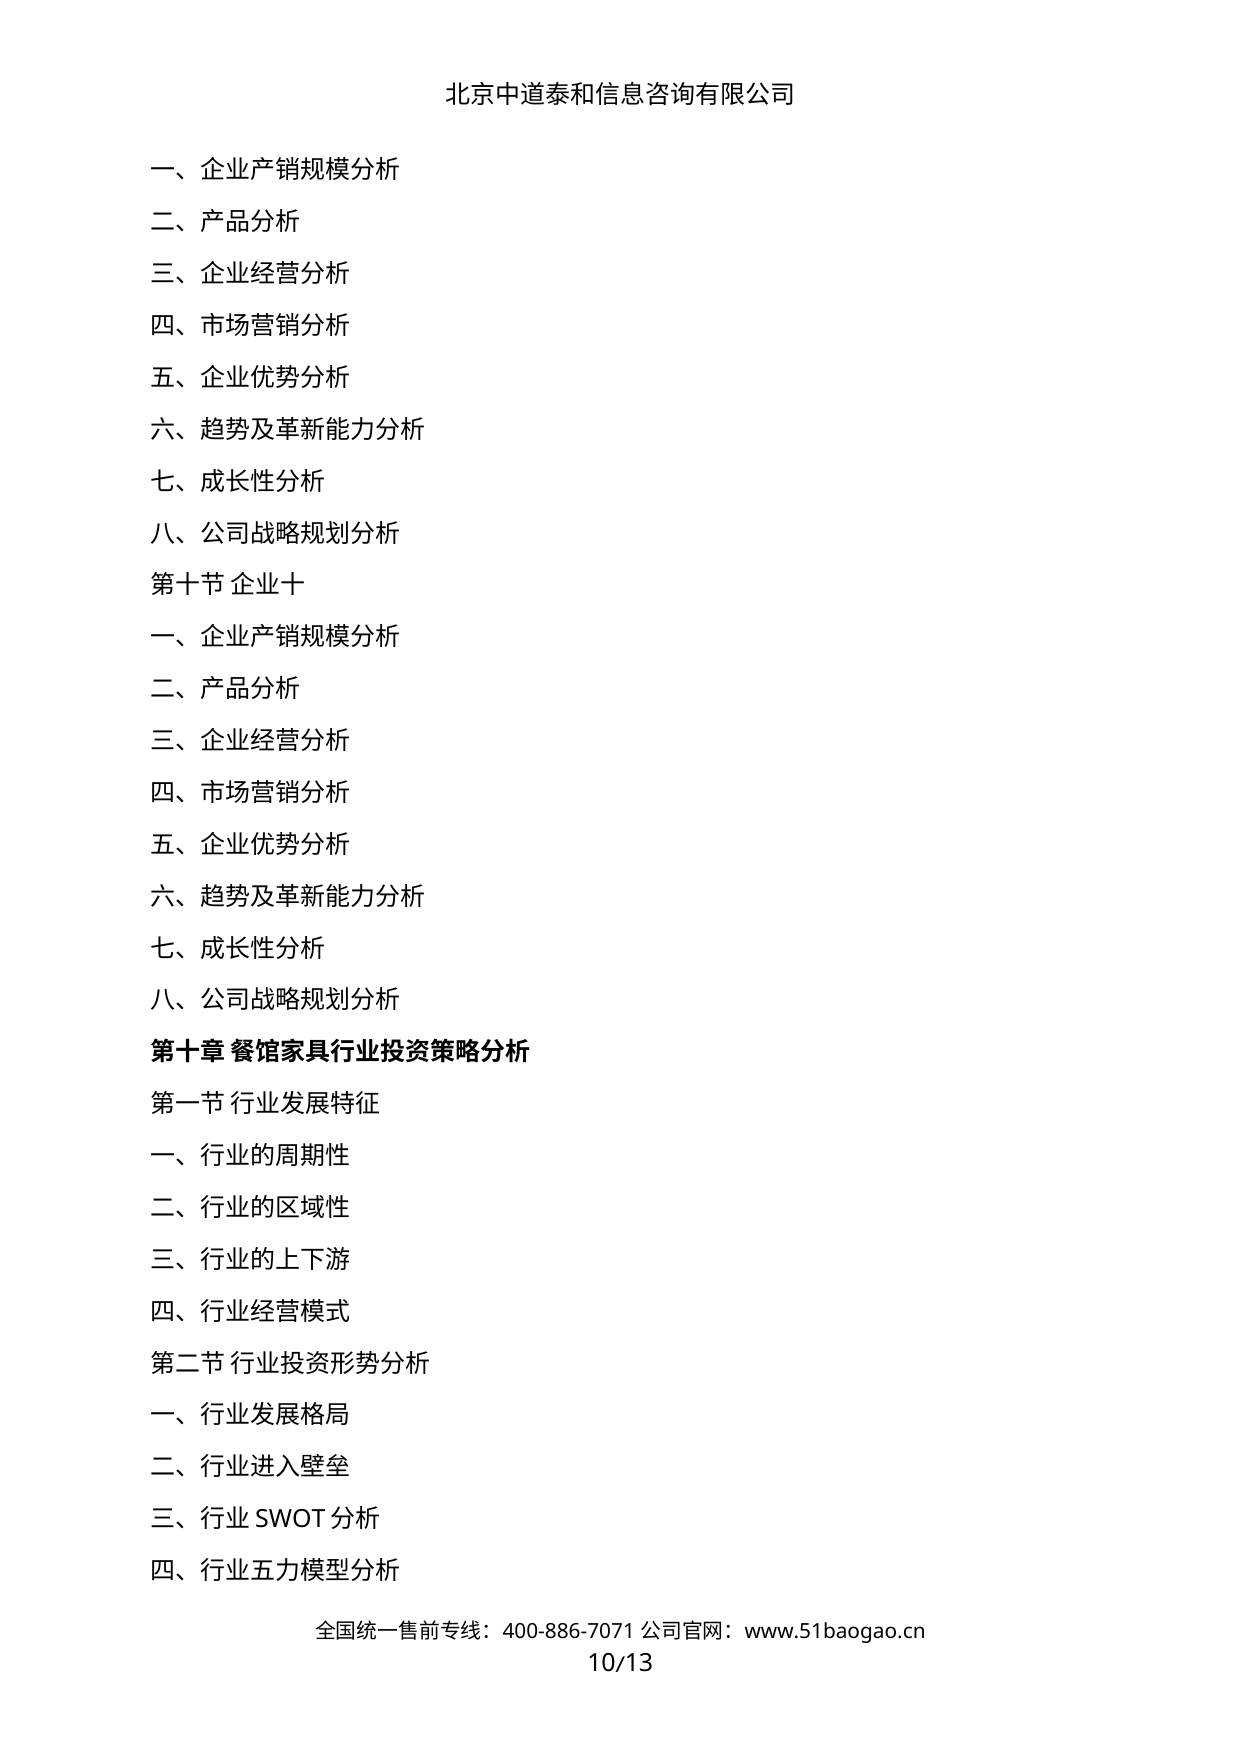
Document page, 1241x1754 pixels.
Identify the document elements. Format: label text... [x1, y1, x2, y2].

text 二、行业进入壁垒 [150, 1447, 1090, 1483]
text 三、行业SWOT分析 [150, 1499, 1090, 1535]
text 六、趋势及革新能力分析 [150, 876, 1090, 912]
text 四、市场营销分析 [150, 772, 1090, 809]
text 第十节 企业十 [150, 565, 1090, 601]
text 五、企业优势分析 [150, 357, 1090, 394]
text 四、市场营销分析 [150, 306, 1090, 342]
text 第一节 行业发展特征 [150, 1084, 1090, 1120]
text 一、行业发展格局 [150, 1395, 1090, 1431]
text 八、公司战略规划分析 [150, 513, 1090, 549]
text 四、行业五力模型分析 [150, 1551, 1090, 1587]
text 第二节 行业投资形势分析 [150, 1343, 1090, 1379]
text 六、趋势及革新能力分析 [150, 409, 1090, 446]
text 三、企业经营分析 [150, 254, 1090, 290]
text 第十章 餐馆家具行业投资策略分析 [150, 1032, 1090, 1068]
text 八、公司战略规划分析 [150, 980, 1090, 1016]
text 二、行业的区域性 [150, 1187, 1090, 1224]
text 三、企业经营分析 [150, 721, 1090, 757]
text 一、企业产销规模分析 [150, 150, 1090, 186]
text 五、企业优势分析 [150, 824, 1090, 861]
text 七、成长性分析 [150, 461, 1090, 497]
text 一、企业产销规模分析 [150, 617, 1090, 653]
text 三、行业的上下游 [150, 1239, 1090, 1276]
text 七、成长性分析 [150, 928, 1090, 964]
text 四、行业经营模式 [150, 1291, 1090, 1327]
text 二、产品分析 [150, 202, 1090, 238]
text 一、行业的周期性 [150, 1136, 1090, 1172]
text 二、产品分析 [150, 669, 1090, 705]
